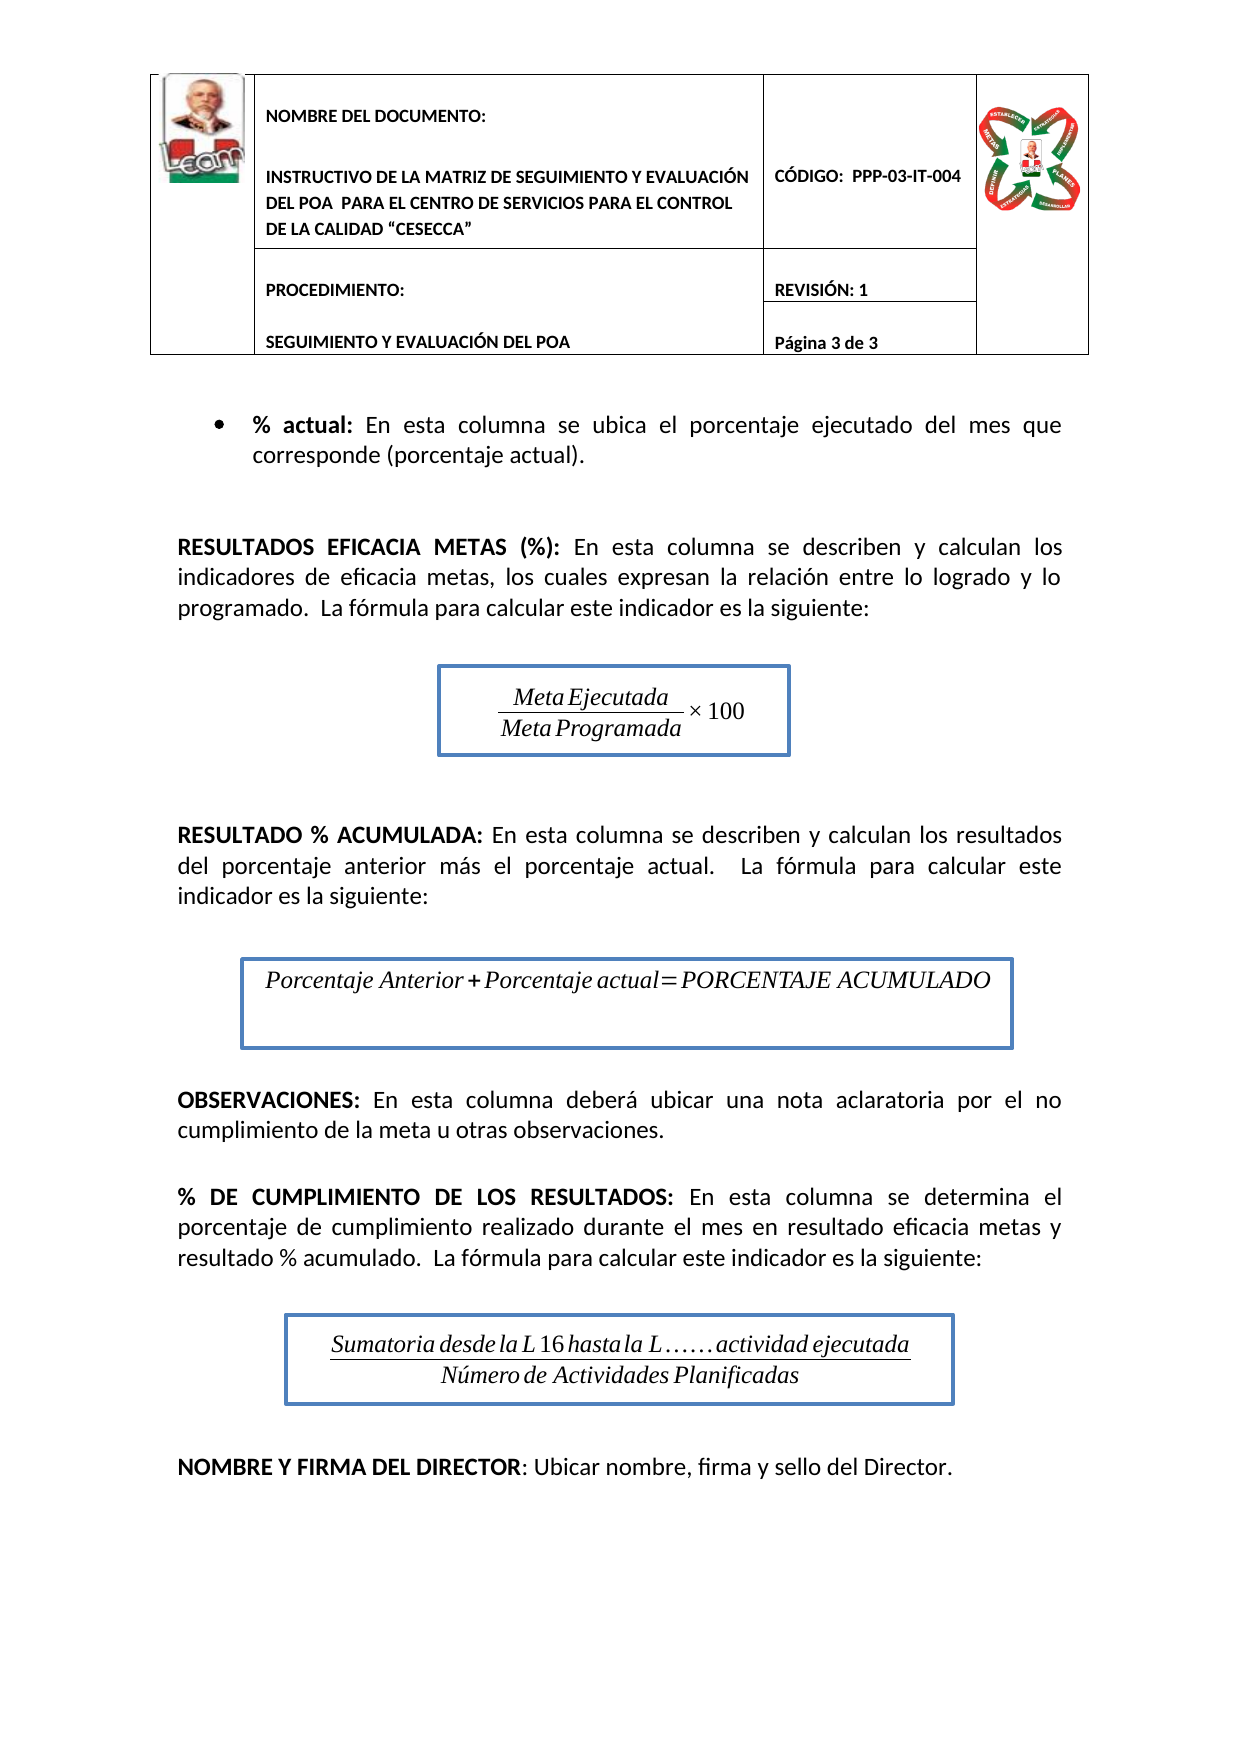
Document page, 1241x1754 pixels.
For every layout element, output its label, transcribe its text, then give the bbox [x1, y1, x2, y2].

text OBSERVACIONES: En esta columna deberá ubicar una nota aclaratoria por el no cumplimiento de la meta u otras observaciones. [177, 1084, 1063, 1145]
list % actual: En esta columna se ubica el porcentaje ejecutado del mes que corresponde (porcentaje actual). [215, 409, 1063, 470]
text RESULTADOS EFICACIA METAS (%): En esta columna se describen y calculan los indicadores de eficacia metas, los cuales expresan la relación entre lo logrado y lo programado. La fórmula para calcular este indicador es la siguiente: [177, 531, 1063, 622]
picture [158, 73, 245, 183]
text NOMBRE Y FIRMA DEL DIRECTOR: Ubicar nombre, firma y sello del Director. [177, 1451, 1063, 1481]
text % DE CUMPLIMIENTO DE LOS RESULTADOS: En esta columna se determina el porcentaje de cumplimiento realizado durante el mes en resultado eficacia metas y resultado % acumulado. La fórmula para calcular este indicador es la siguiente: [177, 1181, 1063, 1272]
picture [977, 106, 1081, 210]
text RESULTADO % ACUMULADA: En esta columna se describen y calculan los resultados del porcentaje anterior más el porcentaje actual. La fórmula para calcular este indicador es la siguiente: [177, 819, 1063, 911]
